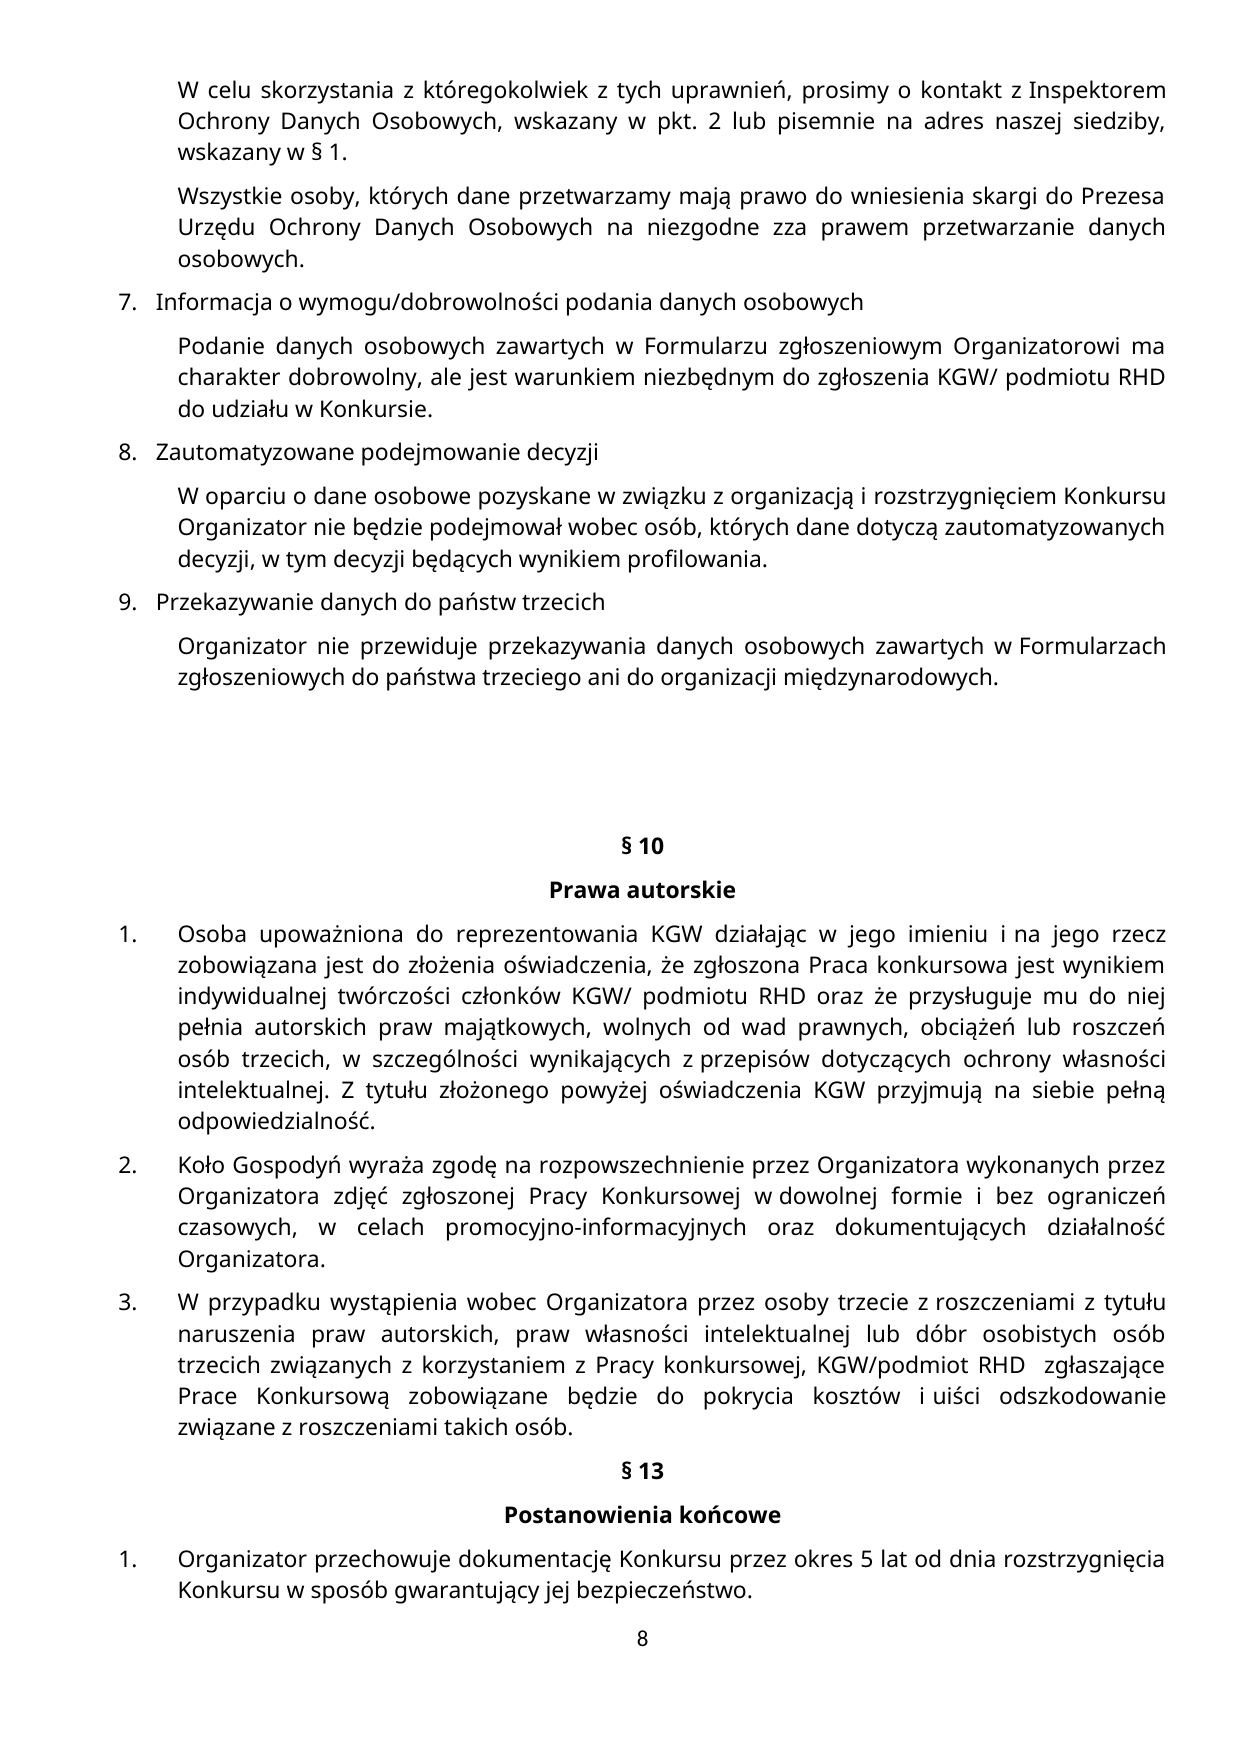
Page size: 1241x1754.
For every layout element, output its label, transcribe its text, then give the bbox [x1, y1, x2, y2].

text § 13 [118, 1455, 1167, 1486]
list Koło Gospodyń wyraża zgodę na rozpowszechnienie przez Organizatora wykonanych przez Organizatora zdjęć zgłoszonej Pracy Konkursowej w dowolnej formie i bez ograniczeń czasowych, w celach promocyjno-informacyjnych oraz dokumentujących działalność Organizatora. [118, 1149, 1167, 1274]
text Wszystkie osoby, których dane przetwarzamy mają prawo do wniesienia skargi do Prezesa Urzędu Ochrony Danych Osobowych na niezgodne zza prawem przetwarzanie danych osobowych. [177, 180, 1167, 274]
text Postanowienia końcowe [118, 1499, 1167, 1530]
text W celu skorzystania z któregokolwiek z tych uprawnień, prosimy o kontakt z Inspektorem Ochrony Danych Osobowych, wskazany w pkt. 2 lub pisemnie na adres naszej siedziby, wskazany w § 1. [177, 74, 1167, 168]
list Informacja o wymogu/dobrowolności podania danych osobowych [118, 286, 1167, 318]
list Zautomatyzowane podejmowanie decyzji [118, 436, 1167, 468]
text Prawa autorskie [118, 874, 1167, 905]
list Organizator przechowuje dokumentację Konkursu przez okres 5 lat od dnia rozstrzygnięcia Konkursu w sposób gwarantujący jej bezpieczeństwo. [118, 1543, 1167, 1605]
text W oparciu o dane osobowe pozyskane w związku z organizacją i rozstrzygnięciem Konkursu Organizator nie będzie podejmował wobec osób, których dane dotyczą zautomatyzowanych decyzji, w tym decyzji będących wynikiem profilowania. [177, 480, 1167, 574]
list Organizator nie przewiduje przekazywania danych osobowych zawartych w Formularzach zgłoszeniowych do państwa trzeciego ani do organizacji międzynarodowych. [177, 630, 1167, 693]
list Osoba upoważniona do reprezentowania KGW działając w jego imieniu i na jego rzecz zobowiązana jest do złożenia oświadczenia, że zgłoszona Praca konkursowa jest wynikiem indywidualnej twórczości członków KGW/ podmiotu RHD oraz że przysługuje mu do niej pełnia autorskich praw majątkowych, wolnych od wad prawnych, obciążeń lub roszczeń osób trzecich, w szczególności wynikających z przepisów dotyczących ochrony własności intelektualnej. Z tytułu złożonego powyżej oświadczenia KGW przyjmują na siebie pełną odpowiedzialność. [118, 918, 1167, 1136]
text § 10 [118, 830, 1167, 861]
text Podanie danych osobowych zawartych w Formularzu zgłoszeniowym Organizatorowi ma charakter dobrowolny, ale jest warunkiem niezbędnym do zgłoszenia KGW/ podmiotu RHD do udziału w Konkursie. [177, 330, 1167, 424]
list W przypadku wystąpienia wobec Organizatora przez osoby trzecie z roszczeniami z tytułu naruszenia praw autorskich, praw własności intelektualnej lub dóbr osobistych osób trzecich związanych z korzystaniem z Pracy konkursowej, KGW/podmiot RHD zgłaszające Prace Konkursową zobowiązane będzie do pokrycia kosztów i uiści odszkodowanie związane z roszczeniami takich osób. [118, 1286, 1167, 1443]
list Przekazywanie danych do państw trzecich [118, 586, 1167, 618]
